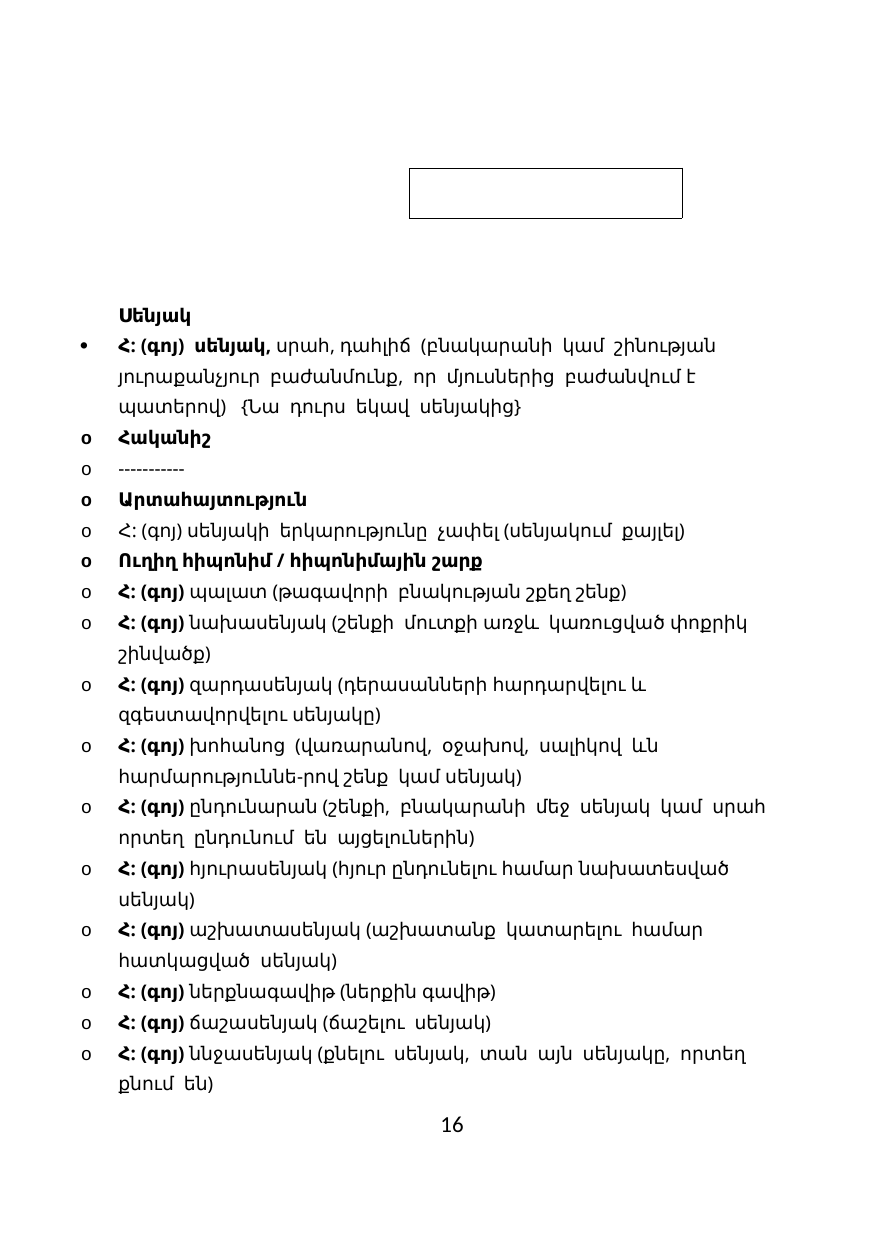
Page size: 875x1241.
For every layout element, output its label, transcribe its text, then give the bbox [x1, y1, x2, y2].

list Հականիշ [81, 424, 779, 450]
list Հ: (գոյ) խոհանոց (վառարանով, օջախով, սալիկով ևն հարմարություննե-րով շենք կամ սենյակ) [81, 732, 779, 789]
list Հ: (գոյ) ննջասենյակ (քնելու սենյակ, տան այն սենյակը, որտեղ քնում են) [81, 1040, 779, 1096]
list Հ: (գոյ) սենյակ, սրահ, դահլիճ (բնակարանի կամ շինության յուրաքանչյուր բաժանմունք, որ մյուսներից բաժանվում է պատերով) {Նա դուրս եկավ սենյակից} [81, 332, 779, 419]
list Հ: (գոյ) ճաշասենյակ (ճաշելու սենյակ) [81, 1009, 779, 1035]
list Հ: (գոյ) պալատ (թագավորի բնակության շքեղ շենք) [81, 578, 779, 604]
list ----------- [81, 455, 779, 481]
list Հ: (գոյ) սենյակի երկարությունը չափել (սենյակում քայլել) [81, 517, 779, 543]
list Հ: (գոյ) նախասենյակ (շենքի մուտքի առջև կառուցված փոքրիկ շինվածք) [81, 609, 779, 666]
text Սենյակ [118, 302, 779, 327]
list Հ: (գոյ) հյուրասենյակ (հյուր ընդունելու համար նախատեսված սենյակ) [81, 855, 779, 912]
list Հ: (գոյ) ներքնագավիթ (ներքին գավիթ) [81, 978, 779, 1004]
list Հ: (գոյ) աշխատասենյակ (աշխատանք կատարելու համար հատկացված սենյակ) [81, 917, 779, 973]
list Հ: (գոյ) ընդունարան (շենքի, բնակարանի մեջ սենյակ կամ սրահ որտեղ ընդունում են այցելուներին) [81, 794, 779, 850]
list Արտահայտություն [81, 486, 779, 512]
list Ուղիղ հիպոնիմ / հիպոնիմային շարք [81, 548, 779, 573]
list Հ: (գոյ) զարդասենյակ (դերասանների հարդարվելու և զգեստավորվելու սենյակը) [81, 671, 779, 727]
